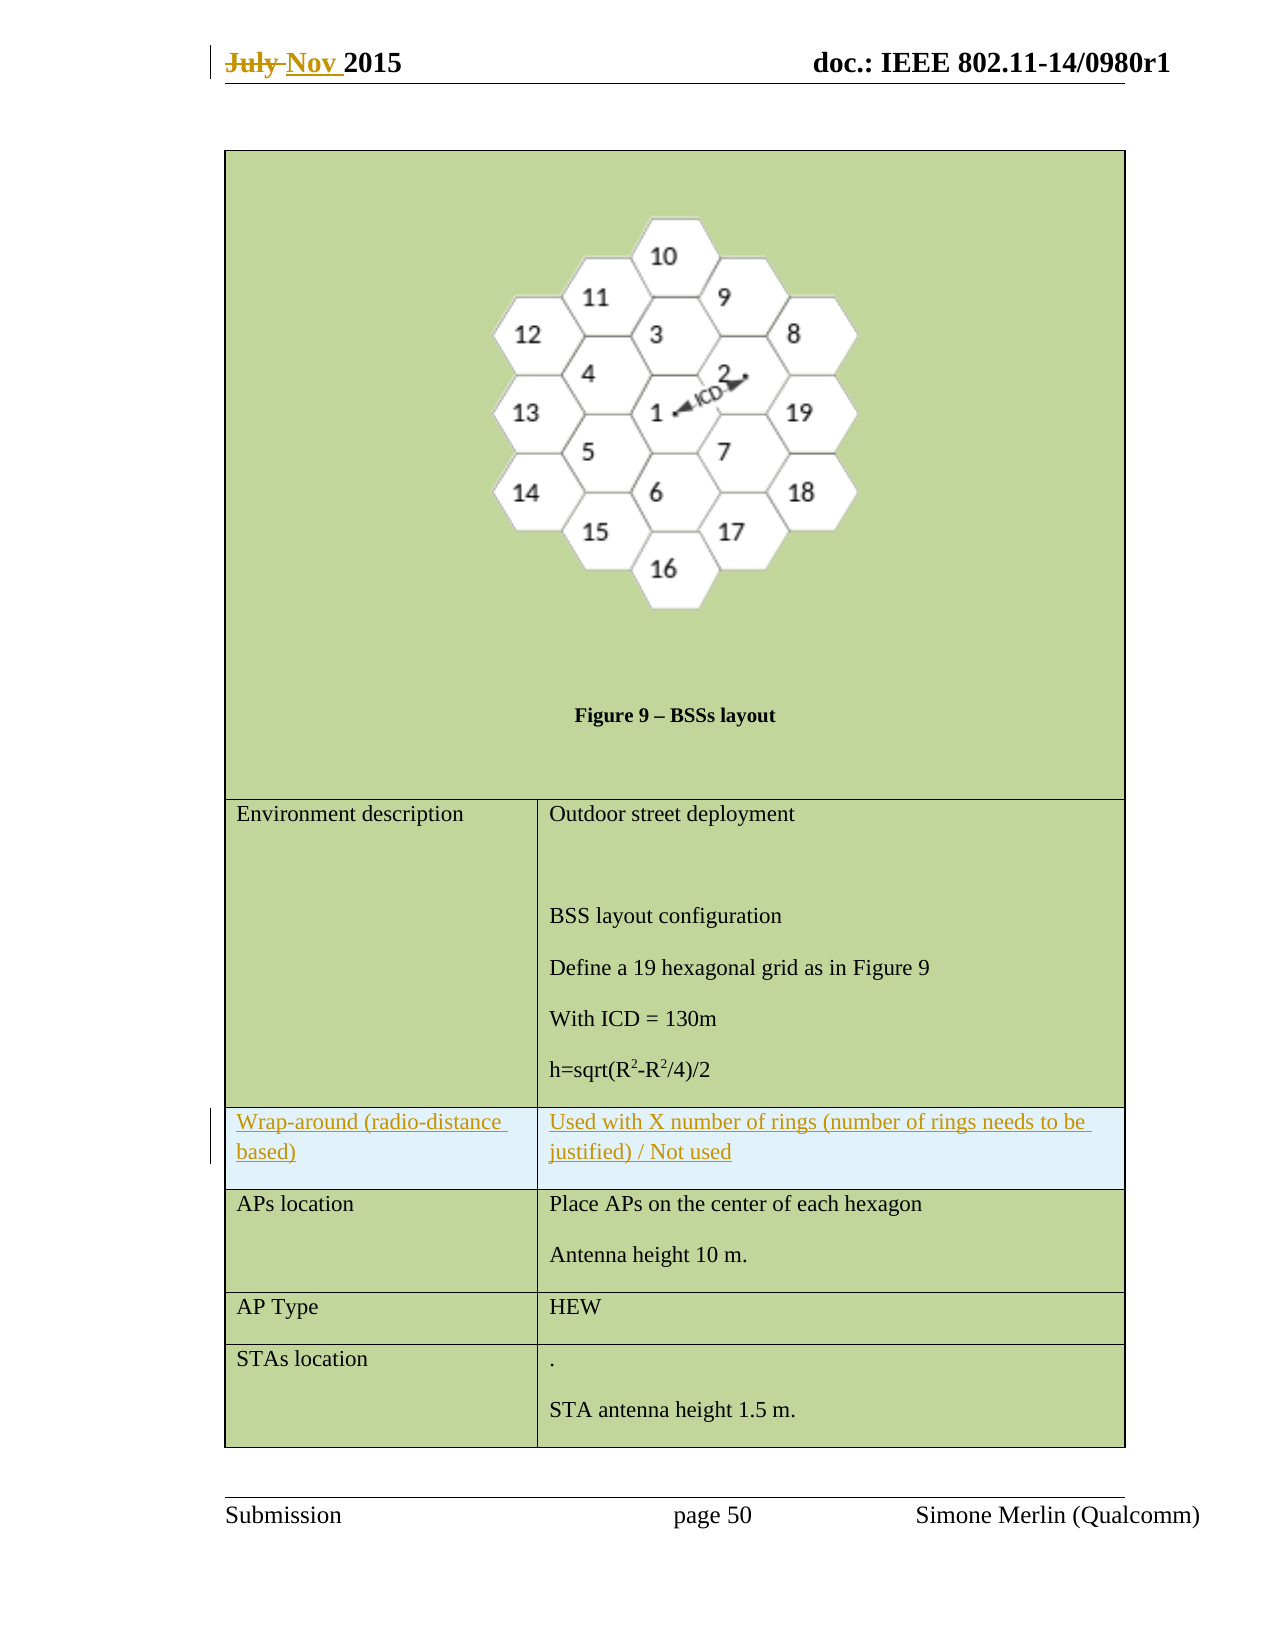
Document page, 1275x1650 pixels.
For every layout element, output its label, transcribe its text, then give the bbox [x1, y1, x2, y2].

table_cell HEW [538, 1293, 1124, 1344]
table_cell Outdoor street deployment BSS layout configuration Define a 19 hexagonal grid as in Figure 9 With ICD = 130m h=sqrt(R2-R2/4)/2 [538, 800, 1124, 1107]
table_cell APs location [226, 1190, 537, 1292]
table_cell Environment description [226, 800, 537, 1107]
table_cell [538, 1345, 1124, 1447]
table_cell STAs location [226, 1345, 537, 1447]
table_cell AP Type [226, 1293, 537, 1344]
table_cell Place APs on the center of each hexagon Antenna height 10 m. [538, 1190, 1124, 1292]
table_cell Figure 9 – BSSs layout [226, 151, 1124, 799]
